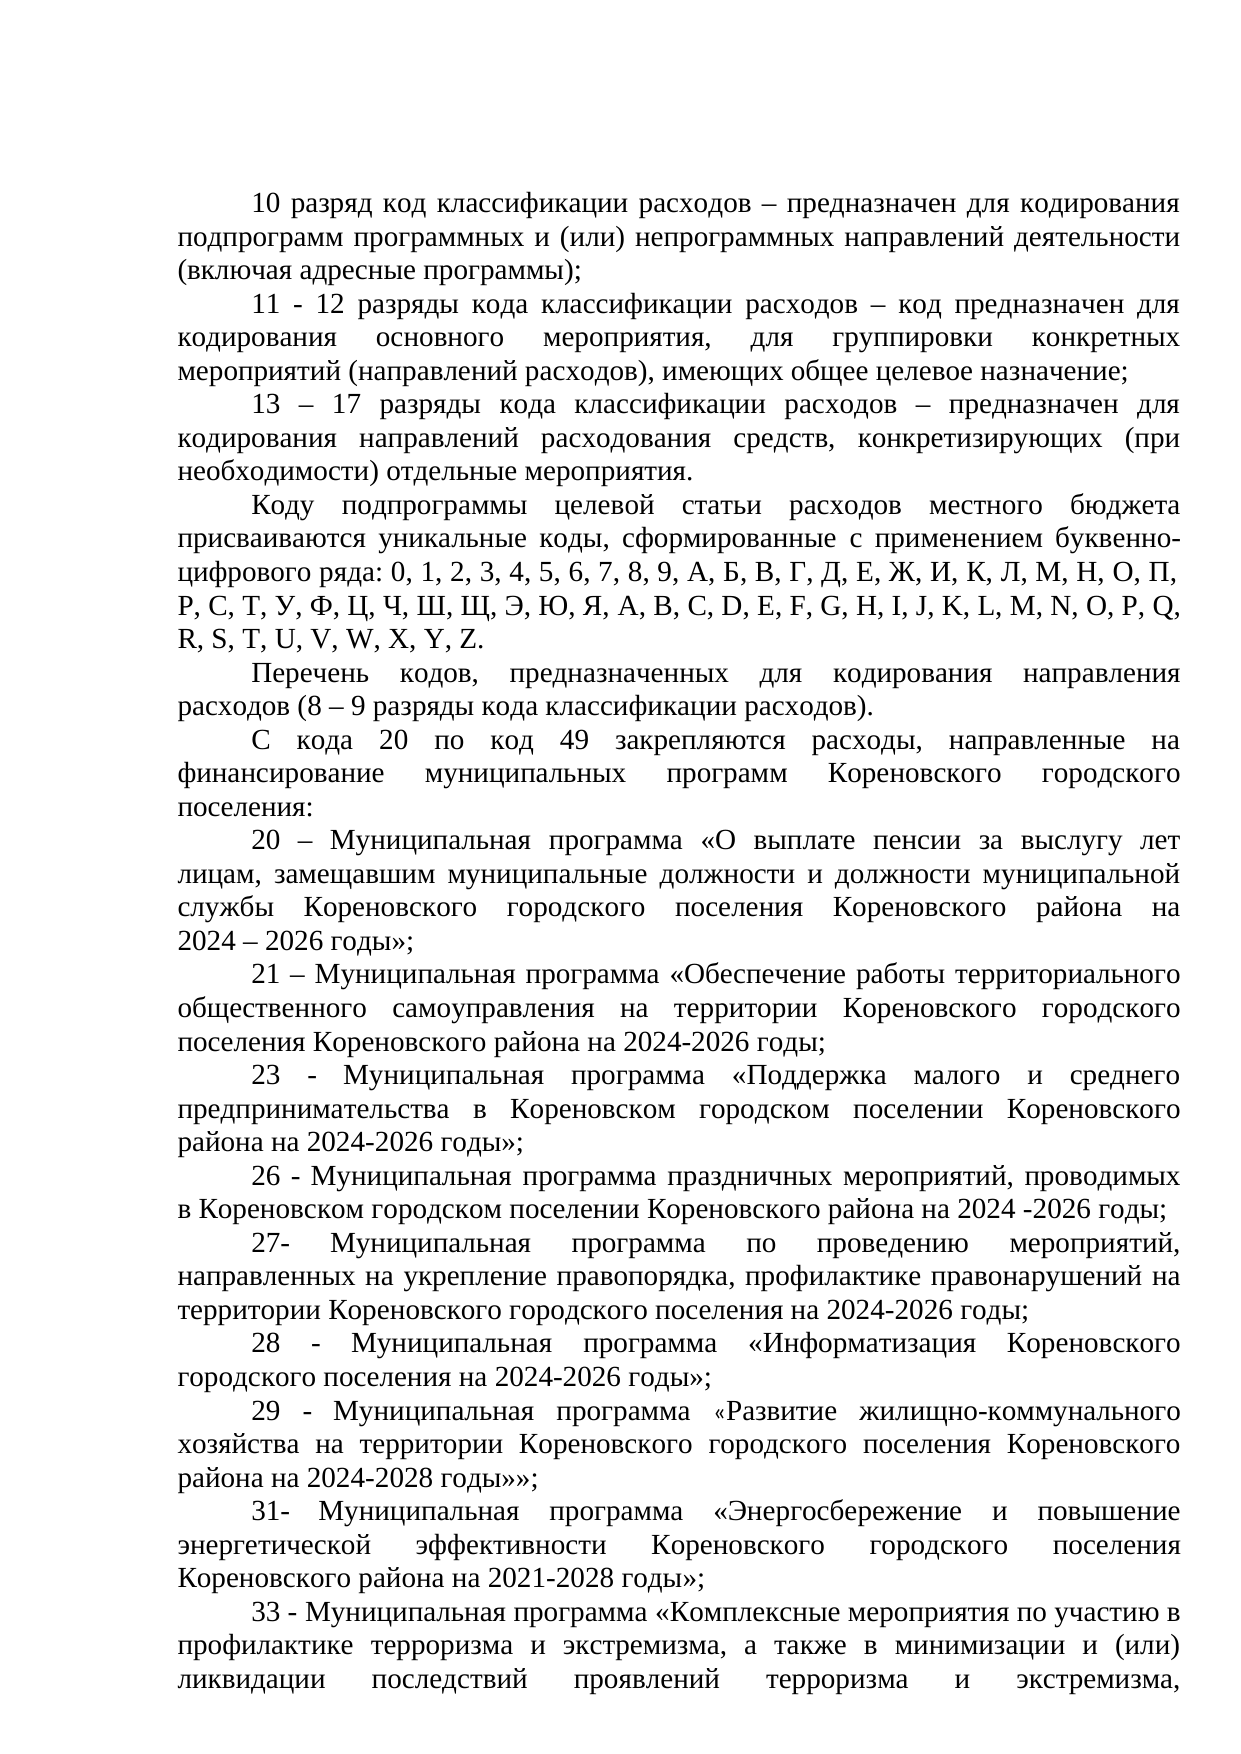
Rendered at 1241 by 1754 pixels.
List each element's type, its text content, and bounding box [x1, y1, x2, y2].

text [177, 1594, 1181, 1694]
text С кода 20 по код 49 закрепляются расходы, направленные на финансирование муниципальных программ Кореновского городского поселения: [177, 722, 1181, 822]
text 26 - Муниципальная программа праздничных мероприятий, проводимых в Кореновском городском поселении Кореновского района на 2024 -2026 годы; [177, 1158, 1181, 1225]
text 27- Муниципальная программа по проведению мероприятий, направленных на укрепление правопорядка, профилактике правонарушений на территории Кореновского городского поселения на 2024-2026 годы; [177, 1225, 1181, 1326]
text Перечень кодов, предназначенных для кодирования направления расходов (8 – 9 разряды кода классификации расходов). [177, 655, 1181, 722]
text 28 - Муниципальная программа «Информатизация Кореновского городского поселения на 2024-2026 годы»; [177, 1326, 1181, 1393]
text 31- Муниципальная программа «Энергосбережение и повышение энергетической эффективности Кореновского городского поселения Кореновского района на 2021-2028 годы»; [177, 1493, 1181, 1594]
text 13 – 17 разряды кода классификации расходов – предназначен для кодирования направлений расходования средств, конкретизирующих (при необходимости) отдельные мероприятия. [177, 386, 1181, 487]
text Коду подпрограммы целевой статьи расходов местного бюджета присваиваются уникальные коды, сформированные с применением буквенно-цифрового ряда: 0, 1, 2, 3, 4, 5, 6, 7, 8, 9, А, Б, В, Г, Д, Е, Ж, И, К, Л, М, Н, О, П, Р, С, Т, У, Ф, Ц, Ч, Ш, Щ, Э, Ю, Я, A, B, C, D, E, F, G, H, I, J, K, L, M, N, O, P, Q, R, S, T, U, V, W, X, Y, Z. [177, 487, 1181, 655]
text 29 - Муниципальная программа «Развитие жилищно-коммунального хозяйства на территории Кореновского городского поселения Кореновского района на 2024-2028 годы»»; [177, 1393, 1181, 1493]
text 11 - 12 разряды кода классификации расходов – код предназначен для кодирования основного мероприятия, для группировки конкретных мероприятий (направлений расходов), имеющих общее целевое назначение; [177, 286, 1181, 386]
text 10 разряд код классификации расходов – предназначен для кодирования подпрограмм программных и (или) непрограммных направлений деятельности (включая адресные программы); [177, 185, 1181, 286]
text 21 – Муниципальная программа «Обеспечение работы территориального общественного самоуправления на территории Кореновского городского поселения Кореновского района на 2024-2026 годы; [177, 957, 1181, 1057]
text 20 – Муниципальная программа «О выплате пенсии за выслугу лет лицам, замещавшим муниципальные должности и должности муниципальной службы Кореновского городского поселения Кореновского района на 2024 – 2026 годы»; [177, 822, 1181, 957]
text 23 - Муниципальная программа «Поддержка малого и среднего предпринимательства в Кореновском городском поселении Кореновского района на 2024-2026 годы»; [177, 1057, 1181, 1158]
